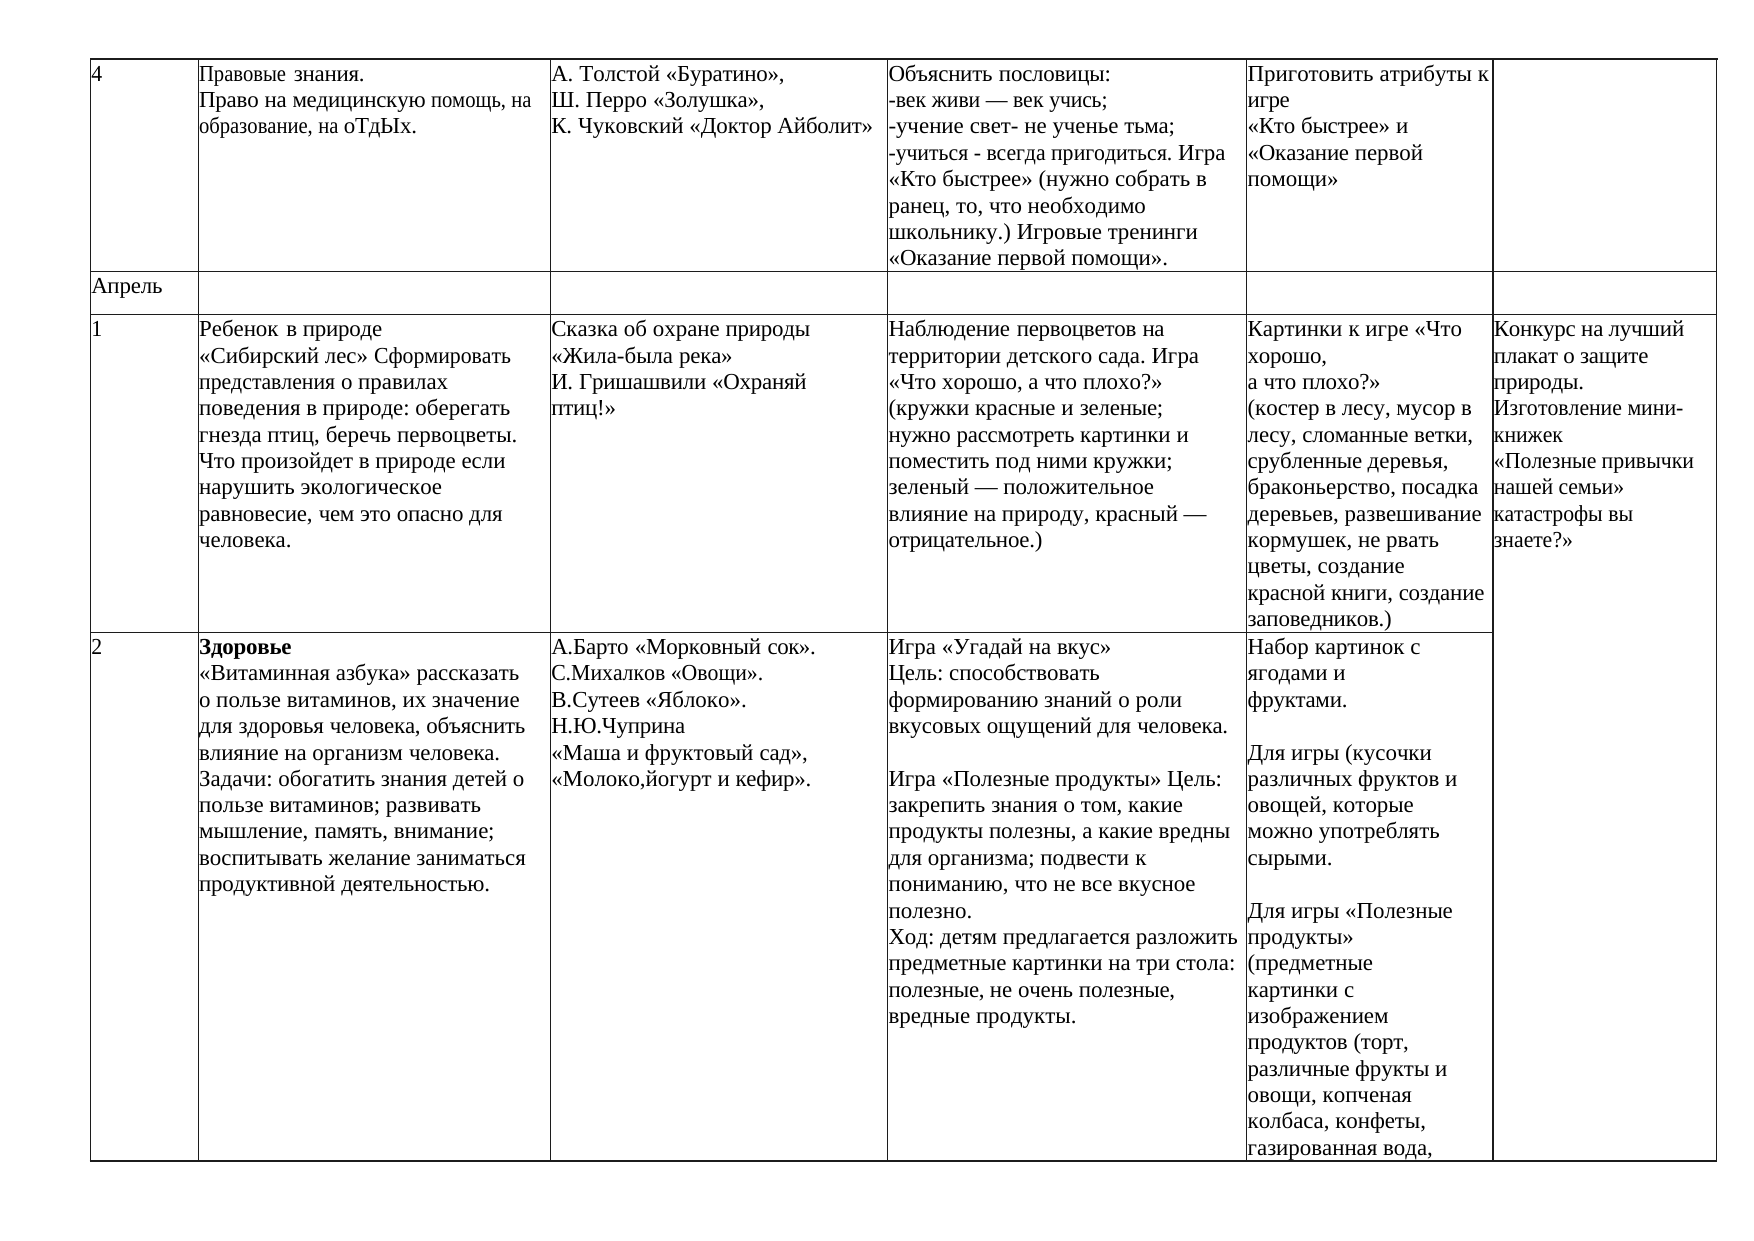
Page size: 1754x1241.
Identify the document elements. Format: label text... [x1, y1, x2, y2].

table_cell [1247, 272, 1492, 314]
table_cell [199, 633, 550, 1160]
table_cell Наблюдение первоцветов на территории детского сада. Игра «Что хорошо, а что плохо?» (кружки красные и зеленые; нужно рассмотреть картинки и поместить под ними кружки; зеленый — положительное влияние на природу, красный — отрицательное.) [888, 315, 1246, 632]
table_cell Приготовить атрибуты к игре «Кто быстрее» и «Оказание первой помощи» [1247, 60, 1492, 271]
table_cell [1494, 272, 1716, 314]
table_cell Апрель [91, 272, 198, 314]
table_cell 4 [91, 60, 198, 271]
table_cell Картинки к игре «Что хорошо, а что плохо?» (костер в лесу, мусор в лесу, сломанные ветки, срубленные деревья, браконьерство, посадка деревьев, развешивание кормушек, не рвать цветы, создание красной книги, создание заповедников.) [1247, 315, 1492, 632]
table_cell Правовые знания. Право на медицинскую помощь, на образование, на оТдЫх. [199, 60, 550, 271]
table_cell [888, 633, 1246, 1160]
table_cell [888, 272, 1246, 314]
table_cell А. Толстой «Буратино», Ш. Пeppo «Золушка», К. Чуковский «Доктор Айболит» [551, 60, 887, 271]
table_cell Объяснить пословицы: -век живи — век учись; -учение свет- не ученье тьма; -учиться - всегда пригодиться. Игра «Кто быстрее» (нужно собрать в ранец, то, что необходимо школьнику.) Игровые тренинги «Оказание первой помощи». [888, 60, 1246, 271]
table_cell [551, 272, 887, 314]
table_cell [551, 633, 887, 1160]
table_cell Конкурс на лучший плакат о защите природы. Изготовление мини-книжек «Полезные привычки нашей семьи» катастрофы вы знаете?» [1494, 315, 1716, 1160]
table_cell Ребенок в природе «Сибирский лес» Сформировать представления о правилах поведения в природе: оберегать гнезда птиц, беречь первоцветы. Что произойдет в природе если нарушить экологическое равновесие, чем это опасно для человека. [199, 315, 550, 632]
table_cell Сказка об охране природы «Жила-была река» И. Гришашвили «Охраняй птиц!» [551, 315, 887, 632]
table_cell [1247, 633, 1492, 1160]
table_cell 1 [91, 315, 198, 632]
table_cell [199, 272, 550, 314]
table_cell 2 [91, 633, 198, 1160]
